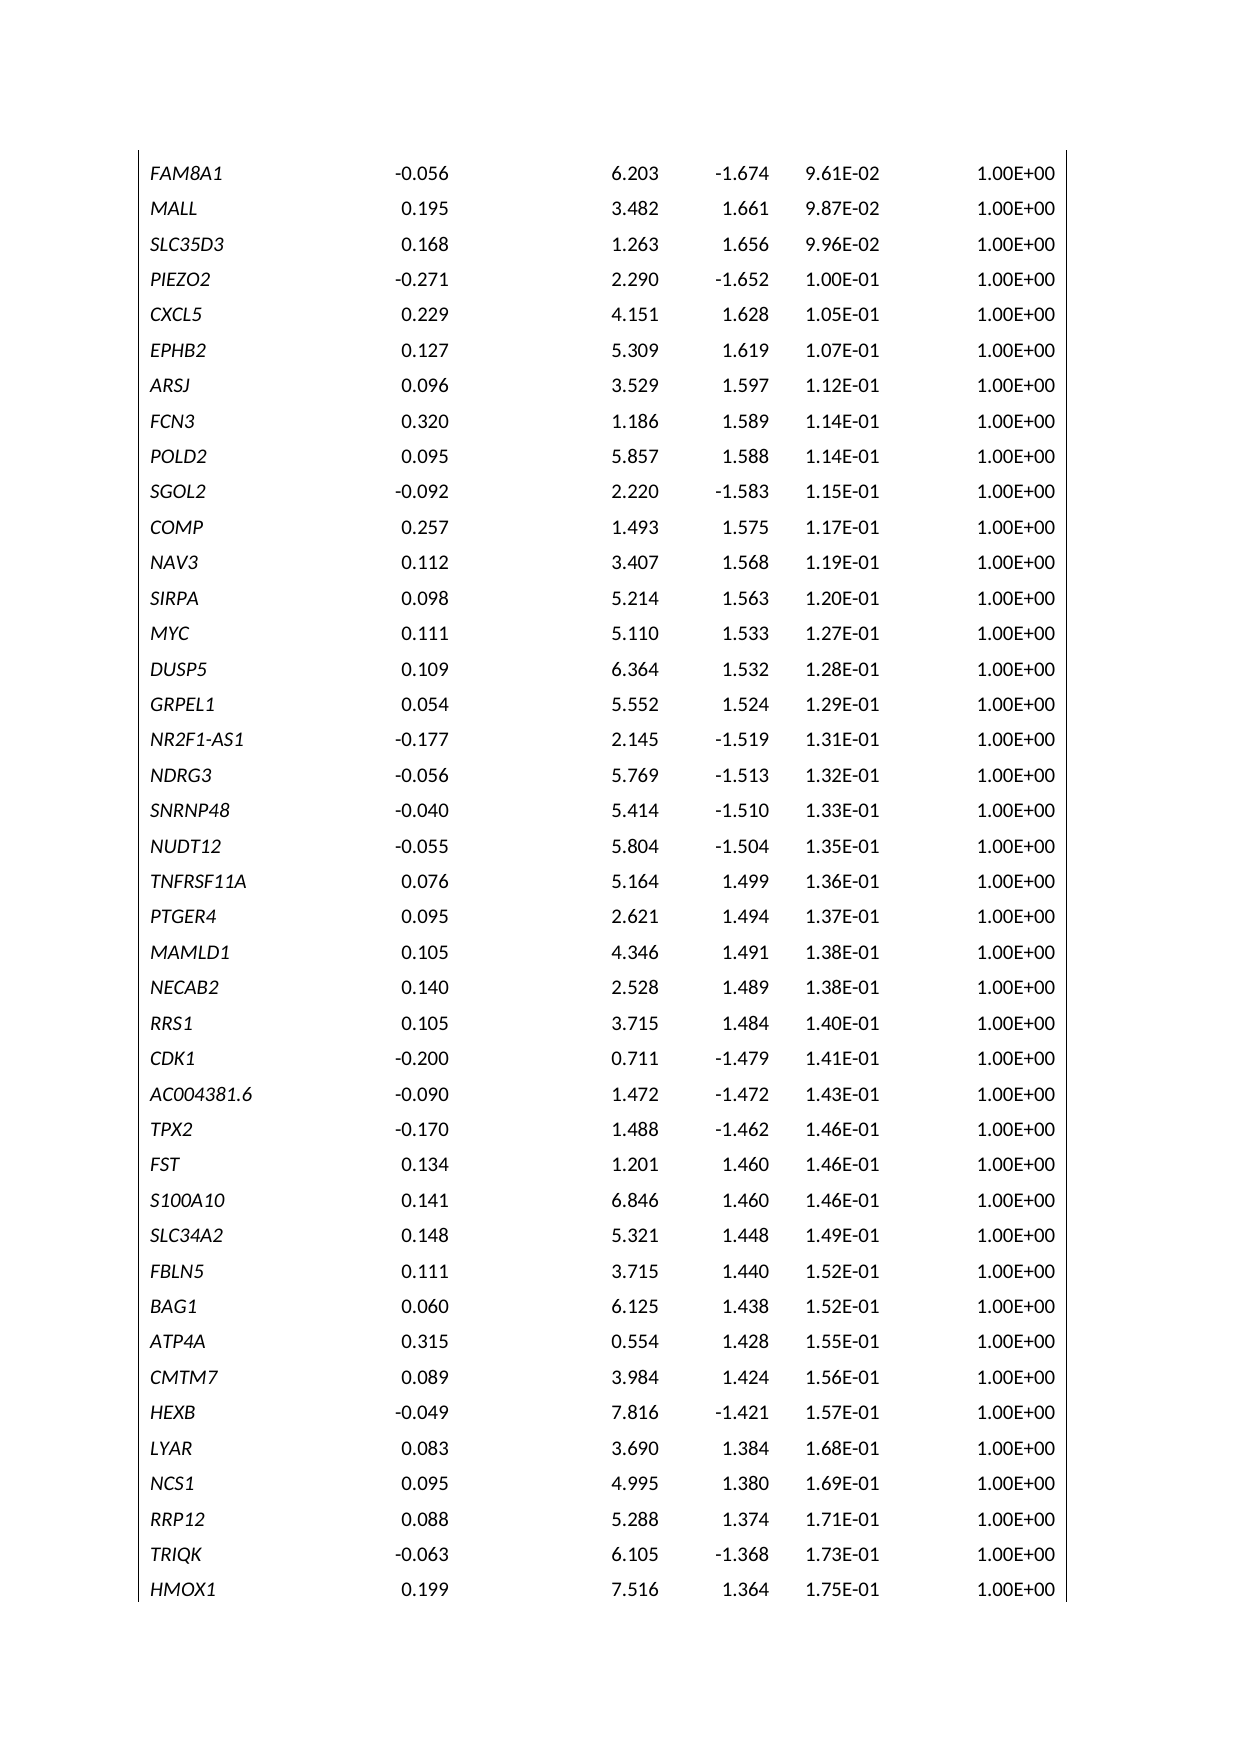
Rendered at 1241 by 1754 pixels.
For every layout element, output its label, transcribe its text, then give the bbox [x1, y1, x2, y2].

table_cell 1.46E-01 [780, 1106, 891, 1142]
table_cell FAM8A1 [139, 150, 299, 185]
table_cell 0.054 [300, 681, 460, 717]
table_cell 0.141 [300, 1177, 460, 1212]
table_cell 1.00E+00 [891, 185, 1066, 221]
table_cell 1.568 [670, 540, 780, 575]
table_cell 1.29E-01 [780, 681, 891, 717]
table_cell -0.092 [300, 469, 460, 504]
table_cell 4.151 [460, 292, 670, 327]
table_cell 0.105 [300, 1000, 460, 1035]
table_cell 0.089 [300, 1354, 460, 1389]
table_cell 6.125 [460, 1283, 670, 1319]
table_cell 1.20E-01 [780, 575, 891, 610]
table_cell SGOL2 [139, 469, 299, 504]
table_cell 3.690 [460, 1425, 670, 1460]
table_cell 1.201 [460, 1142, 670, 1177]
table_cell 1.15E-01 [780, 469, 891, 504]
table_cell PTGER4 [139, 894, 299, 929]
table_cell 1.488 [460, 1106, 670, 1142]
table_cell -1.479 [670, 1035, 780, 1071]
table_cell MALL [139, 185, 299, 221]
table_cell 1.00E+00 [891, 858, 1066, 894]
table_cell -0.055 [300, 823, 460, 858]
table_cell -1.674 [670, 150, 780, 185]
table_cell 0.088 [300, 1496, 460, 1531]
table_cell 1.46E-01 [780, 1142, 891, 1177]
table_cell 1.00E+00 [891, 788, 1066, 823]
table_cell 1.00E+00 [891, 469, 1066, 504]
table_cell 1.532 [670, 646, 780, 681]
table_cell 1.33E-01 [780, 788, 891, 823]
table_cell 1.31E-01 [780, 717, 891, 752]
table_cell 1.00E+00 [891, 540, 1066, 575]
table_cell NDRG3 [139, 752, 299, 787]
table_cell 1.364 [670, 1567, 780, 1602]
table_cell 5.164 [460, 858, 670, 894]
table_cell 1.00E+00 [891, 575, 1066, 610]
table_cell 0.096 [300, 363, 460, 398]
table_cell SNRNP48 [139, 788, 299, 823]
table_cell 1.35E-01 [780, 823, 891, 858]
table_cell 1.494 [670, 894, 780, 929]
table_cell -1.510 [670, 788, 780, 823]
table_cell 1.448 [670, 1213, 780, 1248]
table_cell 1.49E-01 [780, 1213, 891, 1248]
table_cell -1.513 [670, 752, 780, 787]
table_cell 5.857 [460, 433, 670, 469]
table_cell CDK1 [139, 1035, 299, 1071]
table_cell 1.00E+00 [891, 398, 1066, 433]
table_cell 0.148 [300, 1213, 460, 1248]
table_cell POLD2 [139, 433, 299, 469]
table_cell 1.460 [670, 1142, 780, 1177]
table_cell S100A10 [139, 1177, 299, 1212]
table_cell -1.368 [670, 1531, 780, 1567]
table_cell 1.186 [460, 398, 670, 433]
table_cell GRPEL1 [139, 681, 299, 717]
table_cell NCS1 [139, 1460, 299, 1496]
table_cell 1.575 [670, 504, 780, 539]
table_cell 1.52E-01 [780, 1283, 891, 1319]
table_cell NR2F1-AS1 [139, 717, 299, 752]
table_cell 1.00E+00 [891, 1071, 1066, 1106]
table_cell 0.554 [460, 1319, 670, 1354]
table_cell FBLN5 [139, 1248, 299, 1283]
table_cell -0.177 [300, 717, 460, 752]
table_cell ARSJ [139, 363, 299, 398]
table_cell 0.195 [300, 185, 460, 221]
table_cell 0.112 [300, 540, 460, 575]
table_cell 0.076 [300, 858, 460, 894]
table_cell 1.00E+00 [891, 1000, 1066, 1035]
table_cell MYC [139, 610, 299, 646]
table_cell 1.56E-01 [780, 1354, 891, 1389]
table_cell 1.46E-01 [780, 1177, 891, 1212]
table_cell 2.290 [460, 256, 670, 292]
table_cell 1.00E+00 [891, 965, 1066, 1000]
table_cell 2.621 [460, 894, 670, 929]
table_cell -1.583 [670, 469, 780, 504]
table_cell HMOX1 [139, 1567, 299, 1602]
table_cell 1.00E+00 [891, 1177, 1066, 1212]
table_cell 1.00E+00 [891, 1035, 1066, 1071]
table_cell 1.438 [670, 1283, 780, 1319]
table_cell 0.711 [460, 1035, 670, 1071]
table_cell 1.00E+00 [891, 363, 1066, 398]
table_cell 1.68E-01 [780, 1425, 891, 1460]
table_cell 1.533 [670, 610, 780, 646]
table_cell 1.656 [670, 221, 780, 256]
table_cell 1.00E-01 [780, 256, 891, 292]
table_cell 0.229 [300, 292, 460, 327]
table_cell 1.00E+00 [891, 1319, 1066, 1354]
table_cell -0.063 [300, 1531, 460, 1567]
table_cell 3.529 [460, 363, 670, 398]
table_cell 1.661 [670, 185, 780, 221]
table_cell 1.499 [670, 858, 780, 894]
table_cell 1.374 [670, 1496, 780, 1531]
table_cell BAG1 [139, 1283, 299, 1319]
table_cell 1.384 [670, 1425, 780, 1460]
table_cell LYAR [139, 1425, 299, 1460]
table_cell 1.36E-01 [780, 858, 891, 894]
table_cell 9.96E-02 [780, 221, 891, 256]
table_cell PIEZO2 [139, 256, 299, 292]
table_cell DUSP5 [139, 646, 299, 681]
table_cell 1.05E-01 [780, 292, 891, 327]
table_cell 1.484 [670, 1000, 780, 1035]
table_cell 5.214 [460, 575, 670, 610]
table_cell 3.715 [460, 1248, 670, 1283]
table_cell 0.105 [300, 929, 460, 964]
table_cell EPHB2 [139, 327, 299, 362]
table_cell 1.00E+00 [891, 646, 1066, 681]
table_cell 6.846 [460, 1177, 670, 1212]
table_cell -1.504 [670, 823, 780, 858]
table_cell 1.32E-01 [780, 752, 891, 787]
table_cell 1.428 [670, 1319, 780, 1354]
table_cell 1.00E+00 [891, 610, 1066, 646]
table_cell TPX2 [139, 1106, 299, 1142]
table_cell 0.134 [300, 1142, 460, 1177]
table_cell 6.105 [460, 1531, 670, 1567]
table_cell -0.090 [300, 1071, 460, 1106]
table_cell -1.652 [670, 256, 780, 292]
table_cell RRP12 [139, 1496, 299, 1531]
table_cell 0.320 [300, 398, 460, 433]
table_cell 0.315 [300, 1319, 460, 1354]
table_cell FST [139, 1142, 299, 1177]
table_cell 1.73E-01 [780, 1531, 891, 1567]
table_cell 1.41E-01 [780, 1035, 891, 1071]
table_cell 1.00E+00 [891, 292, 1066, 327]
table_cell 1.43E-01 [780, 1071, 891, 1106]
table_cell 1.38E-01 [780, 929, 891, 964]
table_cell 1.563 [670, 575, 780, 610]
table_cell 1.14E-01 [780, 433, 891, 469]
table_cell 1.00E+00 [891, 504, 1066, 539]
table_cell 1.00E+00 [891, 717, 1066, 752]
table_cell -0.170 [300, 1106, 460, 1142]
table_cell 2.528 [460, 965, 670, 1000]
table_cell 5.414 [460, 788, 670, 823]
table_cell CMTM7 [139, 1354, 299, 1389]
table_cell NECAB2 [139, 965, 299, 1000]
table_cell 1.00E+00 [891, 752, 1066, 787]
table_cell 0.095 [300, 433, 460, 469]
table_cell -0.271 [300, 256, 460, 292]
table_cell 1.12E-01 [780, 363, 891, 398]
table_cell 3.715 [460, 1000, 670, 1035]
table_cell 1.00E+00 [891, 1213, 1066, 1248]
table_cell 1.597 [670, 363, 780, 398]
table_cell ATP4A [139, 1319, 299, 1354]
table_cell 0.199 [300, 1567, 460, 1602]
table_cell 1.00E+00 [891, 1106, 1066, 1142]
table_cell -0.056 [300, 752, 460, 787]
table_cell -1.472 [670, 1071, 780, 1106]
table_cell 1.489 [670, 965, 780, 1000]
table_cell 1.619 [670, 327, 780, 362]
table_cell 0.083 [300, 1425, 460, 1460]
table_cell RRS1 [139, 1000, 299, 1035]
table_cell SIRPA [139, 575, 299, 610]
table_cell 1.71E-01 [780, 1496, 891, 1531]
table_cell 1.00E+00 [891, 929, 1066, 964]
table_cell 1.75E-01 [780, 1567, 891, 1602]
table_cell 1.00E+00 [891, 1496, 1066, 1531]
table_cell 1.628 [670, 292, 780, 327]
table_cell 1.588 [670, 433, 780, 469]
table_cell 2.145 [460, 717, 670, 752]
table_cell CXCL5 [139, 292, 299, 327]
table_cell -0.056 [300, 150, 460, 185]
table_cell 5.321 [460, 1213, 670, 1248]
table_cell 1.00E+00 [891, 1142, 1066, 1177]
table_cell 1.00E+00 [891, 1531, 1066, 1567]
table_cell 0.127 [300, 327, 460, 362]
table_cell 1.57E-01 [780, 1390, 891, 1425]
table_cell 1.460 [670, 1177, 780, 1212]
table_cell MAMLD1 [139, 929, 299, 964]
table_cell 1.263 [460, 221, 670, 256]
table_cell 0.257 [300, 504, 460, 539]
table_cell 1.00E+00 [891, 1567, 1066, 1602]
table_cell 0.168 [300, 221, 460, 256]
table_cell 0.098 [300, 575, 460, 610]
table_cell -0.200 [300, 1035, 460, 1071]
table_cell AC004381.6 [139, 1071, 299, 1106]
table_cell 7.516 [460, 1567, 670, 1602]
table_cell 0.140 [300, 965, 460, 1000]
table_cell 5.769 [460, 752, 670, 787]
table_cell 4.995 [460, 1460, 670, 1496]
table_cell 0.109 [300, 646, 460, 681]
table_cell TRIQK [139, 1531, 299, 1567]
table_cell 1.52E-01 [780, 1248, 891, 1283]
table_cell 1.55E-01 [780, 1319, 891, 1354]
table_cell 1.00E+00 [891, 1425, 1066, 1460]
table_cell 3.482 [460, 185, 670, 221]
table_cell 1.17E-01 [780, 504, 891, 539]
table_cell 6.364 [460, 646, 670, 681]
table_cell 1.00E+00 [891, 221, 1066, 256]
table_cell 1.28E-01 [780, 646, 891, 681]
table_cell 1.491 [670, 929, 780, 964]
table_cell 1.524 [670, 681, 780, 717]
table_cell SLC34A2 [139, 1213, 299, 1248]
table_cell 0.095 [300, 894, 460, 929]
table_cell 1.00E+00 [891, 150, 1066, 185]
table_cell 1.19E-01 [780, 540, 891, 575]
table_cell -0.040 [300, 788, 460, 823]
table_cell 7.816 [460, 1390, 670, 1425]
table_cell 5.288 [460, 1496, 670, 1531]
table_cell HEXB [139, 1390, 299, 1425]
table_cell -1.462 [670, 1106, 780, 1142]
table_cell 1.00E+00 [891, 894, 1066, 929]
table_cell SLC35D3 [139, 221, 299, 256]
table_cell 9.87E-02 [780, 185, 891, 221]
table_cell 1.00E+00 [891, 433, 1066, 469]
table_cell 5.552 [460, 681, 670, 717]
table_cell 1.27E-01 [780, 610, 891, 646]
table_cell 1.00E+00 [891, 681, 1066, 717]
table_cell NUDT12 [139, 823, 299, 858]
table_cell -1.421 [670, 1390, 780, 1425]
table_cell 9.61E-02 [780, 150, 891, 185]
table_cell 1.14E-01 [780, 398, 891, 433]
table_cell 1.00E+00 [891, 256, 1066, 292]
table_cell 5.309 [460, 327, 670, 362]
table_cell -1.519 [670, 717, 780, 752]
table_cell 1.424 [670, 1354, 780, 1389]
table_cell 1.37E-01 [780, 894, 891, 929]
table_cell 1.00E+00 [891, 1283, 1066, 1319]
table_cell -0.049 [300, 1390, 460, 1425]
table_cell 1.440 [670, 1248, 780, 1283]
table_cell 1.00E+00 [891, 1390, 1066, 1425]
table_cell 3.407 [460, 540, 670, 575]
table_cell 1.38E-01 [780, 965, 891, 1000]
table_cell 1.493 [460, 504, 670, 539]
table_cell NAV3 [139, 540, 299, 575]
table_cell 1.00E+00 [891, 1460, 1066, 1496]
table_cell 5.110 [460, 610, 670, 646]
table_cell 1.589 [670, 398, 780, 433]
table_cell 1.00E+00 [891, 1248, 1066, 1283]
table_cell COMP [139, 504, 299, 539]
table_cell 1.40E-01 [780, 1000, 891, 1035]
table_cell 1.69E-01 [780, 1460, 891, 1496]
table_cell 0.111 [300, 1248, 460, 1283]
table_cell 2.220 [460, 469, 670, 504]
table_cell 0.095 [300, 1460, 460, 1496]
table_cell 4.346 [460, 929, 670, 964]
table_cell 0.060 [300, 1283, 460, 1319]
table_cell 1.00E+00 [891, 1354, 1066, 1389]
table_cell 3.984 [460, 1354, 670, 1389]
table_cell 1.380 [670, 1460, 780, 1496]
table_cell 1.07E-01 [780, 327, 891, 362]
table_cell FCN3 [139, 398, 299, 433]
table_cell 6.203 [460, 150, 670, 185]
table_cell 5.804 [460, 823, 670, 858]
table_cell 0.111 [300, 610, 460, 646]
table_cell 1.472 [460, 1071, 670, 1106]
table_cell 1.00E+00 [891, 823, 1066, 858]
table_cell 1.00E+00 [891, 327, 1066, 362]
table_cell TNFRSF11A [139, 858, 299, 894]
